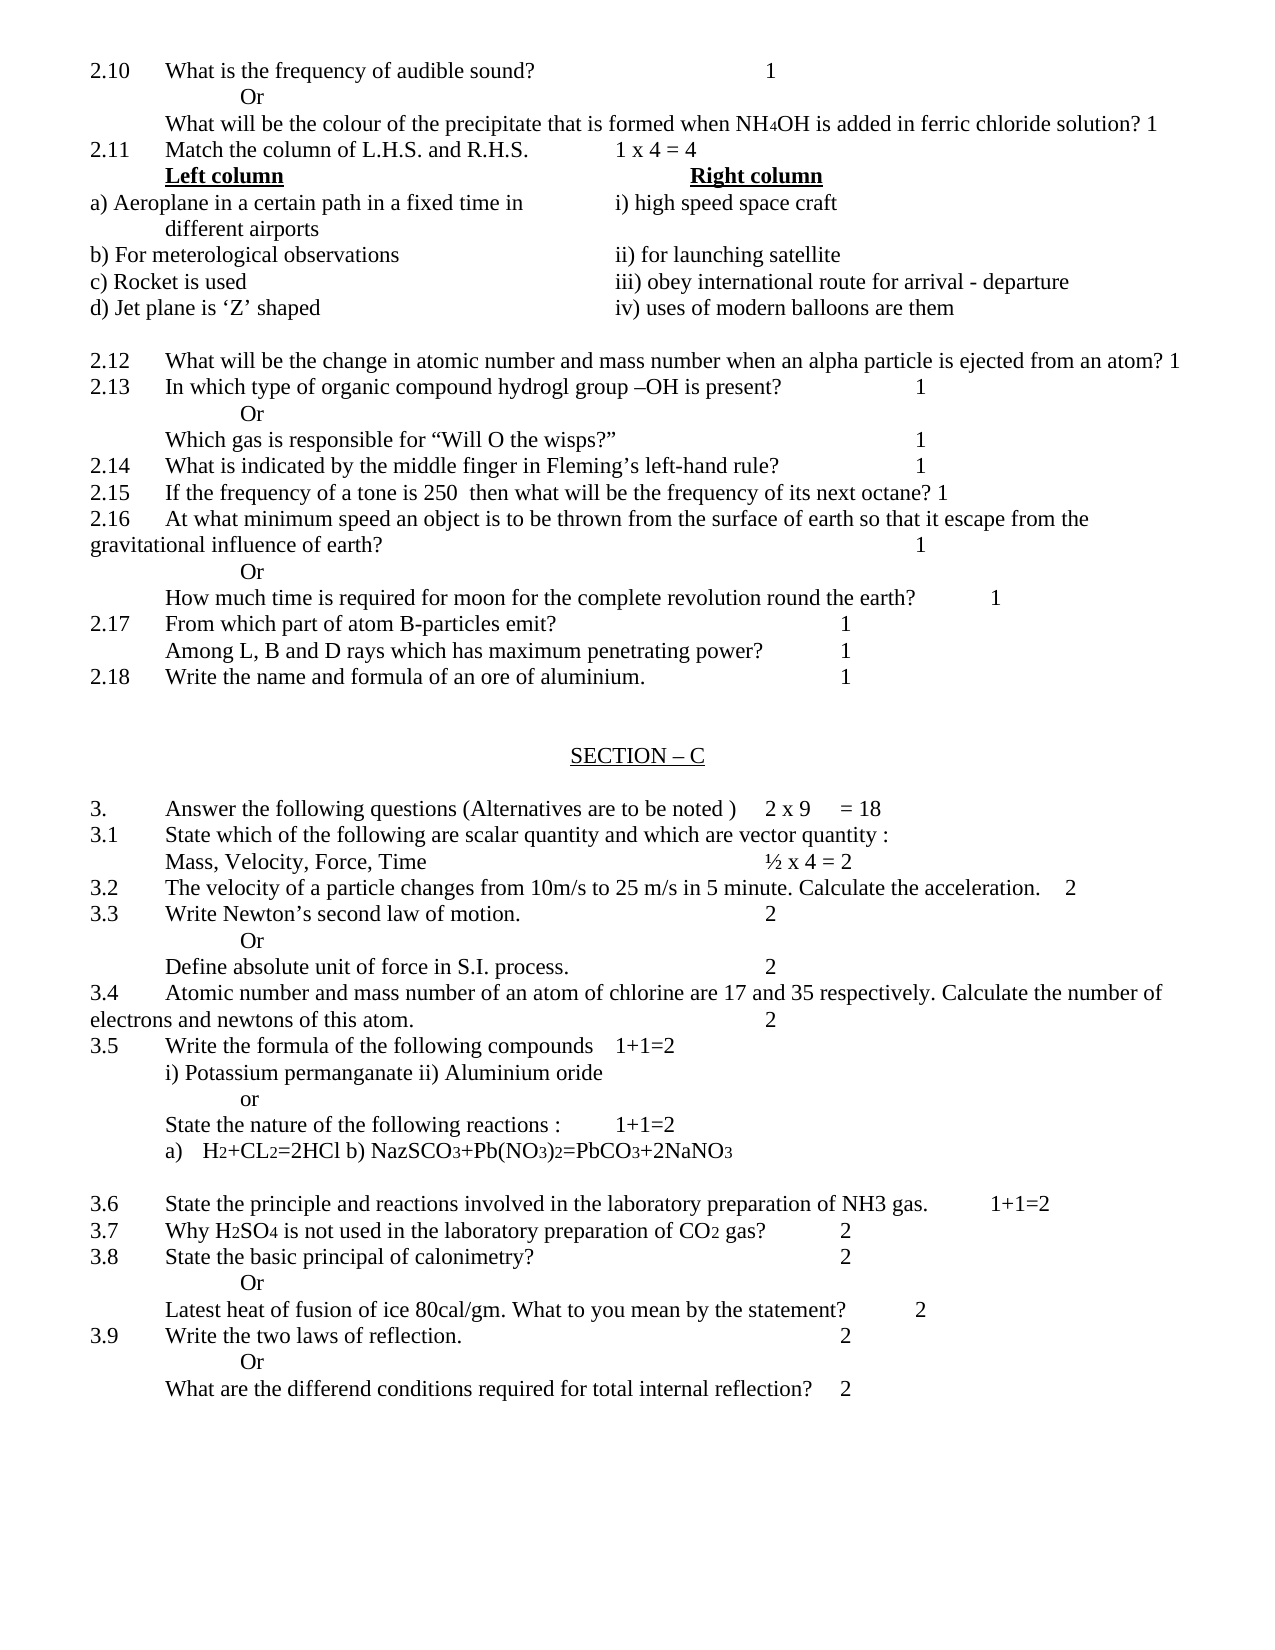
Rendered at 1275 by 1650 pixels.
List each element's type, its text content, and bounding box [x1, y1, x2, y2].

text 2.16 At what minimum speed an object is to be thrown from the surface of earth so that it escape from the gravitational influence of earth? 1 [90, 505, 1185, 558]
text 3.3 Write Newton’s second law of motion. 2 [90, 900, 1185, 927]
text State the nature of the following reactions : 1+1=2 [90, 1111, 1185, 1138]
text a) Aeroplane in a certain path in a fixed time in i) high speed space craft [90, 189, 1185, 215]
list H2+CL2=2HCl b) NazSCO3+Pb(NO3)2=PbCO3+2NaNO3 [165, 1138, 1185, 1164]
text 3.5 Write the formula of the following compounds 1+1=2 [90, 1032, 1185, 1058]
text Which gas is responsible for “Will O the wisps?” 1 [90, 426, 1185, 452]
text 3.8 State the basic principal of calonimetry? 2 [90, 1243, 1185, 1269]
text 2.18 Write the name and formula of an ore of aluminium. 1 [90, 663, 1185, 689]
text Or [90, 1348, 1185, 1375]
text 3.2 The velocity of a particle changes from 10m/s to 25 m/s in 5 minute. Calculate the acceleration. 2 [90, 874, 1185, 900]
text i) Potassium permanganate ii) Aluminium oride [90, 1058, 1185, 1085]
text 2.11 Match the column of L.H.S. and R.H.S. 1 x 4 = 4 [90, 136, 1185, 162]
text 2.15 If the frequency of a tone is 250 then what will be the frequency of its next octane? 1 [90, 479, 1185, 505]
text What will be the colour of the precipitate that is formed when NH4OH is added in ferric chloride solution? 1 [90, 110, 1185, 136]
text 2.17 From which part of atom B-particles emit? 1 [90, 611, 1185, 637]
text 3.1 State which of the following are scalar quantity and which are vector quantity : [90, 821, 1185, 848]
text c) Rocket is used iii) obey international route for arrival - departure [90, 268, 1185, 294]
text SECTION – C [90, 742, 1185, 769]
text Mass, Velocity, Force, Time ½ x 4 = 2 [90, 848, 1185, 874]
text Or [90, 400, 1185, 426]
text 3.7 Why H2SO4 is not used in the laboratory preparation of CO2 gas? 2 [90, 1217, 1185, 1243]
text 3.4 Atomic number and mass number of an atom of chlorine are 17 and 35 respectively. Calculate the number of electrons and newtons of this atom. 2 [90, 979, 1185, 1032]
text Latest heat of fusion of ice 80cal/gm. What to you mean by the statement? 2 [90, 1296, 1185, 1322]
text Or [90, 558, 1185, 584]
text Or [90, 83, 1185, 110]
text How much time is required for moon for the complete revolution round the earth? 1 [90, 584, 1185, 611]
text 2.10 What is the frequency of audible sound? 1 [90, 57, 1185, 83]
text 3.6 State the principle and reactions involved in the laboratory preparation of NH3 gas. 1+1=2 [90, 1190, 1185, 1217]
text b) For meterological observations ii) for launching satellite [90, 242, 1185, 268]
text Among L, B and D rays which has maximum penetrating power? 1 [90, 637, 1185, 663]
text different airports [90, 215, 1185, 242]
text 3. Answer the following questions (Alternatives are to be noted ) 2 x 9 = 18 [90, 795, 1185, 821]
text d) Jet plane is ‘Z’ shaped iv) uses of modern balloons are them [90, 294, 1185, 321]
text 2.13 In which type of organic compound hydrogl group –OH is present? 1 [90, 373, 1185, 400]
text Define absolute unit of force in S.I. process. 2 [90, 953, 1185, 979]
text Or [90, 927, 1185, 953]
text Or [90, 1269, 1185, 1296]
text Left column Right column [90, 162, 1185, 189]
text 2.12 What will be the change in atomic number and mass number when an alpha particle is ejected from an atom? 1 [90, 347, 1185, 373]
text 3.9 Write the two laws of reflection. 2 [90, 1322, 1185, 1348]
text What are the differend conditions required for total internal reflection? 2 [90, 1375, 1185, 1401]
text 2.14 What is indicated by the middle finger in Fleming’s left-hand rule? 1 [90, 452, 1185, 479]
text or [90, 1085, 1185, 1111]
